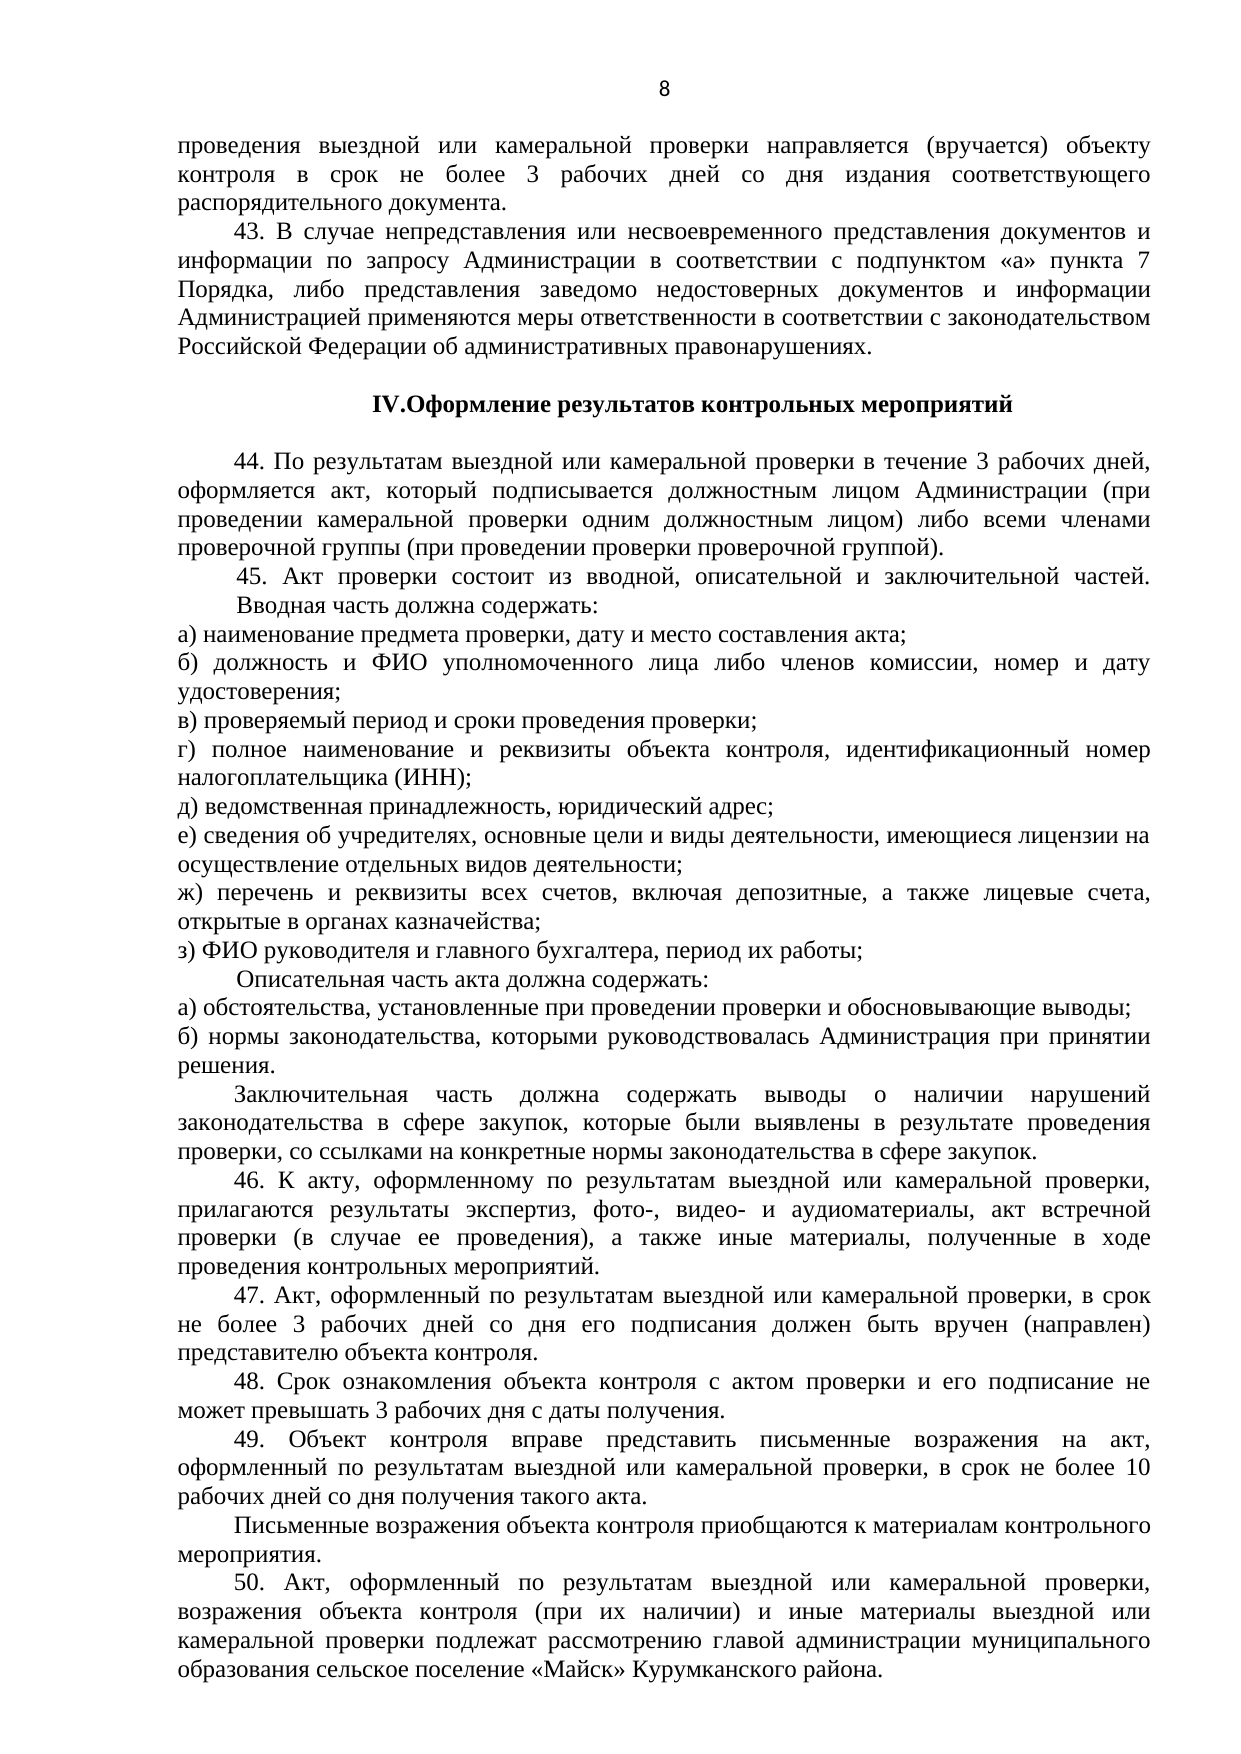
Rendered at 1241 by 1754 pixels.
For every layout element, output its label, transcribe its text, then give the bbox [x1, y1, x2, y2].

text д) ведомственная принадлежность, юридический адрес; [177, 791, 1152, 820]
text 45. Акт проверки состоит из вводной, описательной и заключительной частей. Вводная часть должна содержать: [236, 561, 1152, 619]
text 49. Объект контроля вправе представить письменные возражения на акт, оформленный по результатам выездной или камеральной проверки, в срок не более 10 рабочих дней со дня получения такого акта. [177, 1424, 1152, 1510]
text 44. По результатам выездной или камеральной проверки в течение 3 рабочих дней, оформляется акт, который подписывается должностным лицом Администрации (при проведении камеральной проверки одним должностным лицом) либо всеми членами проверочной группы (при проведении проверки проверочной группой). [177, 446, 1152, 561]
text 48. Срок ознакомления объекта контроля с актом проверки и его подписание не может превышать 3 рабочих дня с даты получения. [177, 1366, 1152, 1424]
text ж) перечень и реквизиты всех счетов, включая депозитные, а также лицевые счета, открытые в органах казначейства; [177, 877, 1152, 935]
text 50. Акт, оформленный по результатам выездной или камеральной проверки, возражения объекта контроля (при их наличии) и иные материалы выездной или камеральной проверки подлежат рассмотрению главой администрации муниципального образования сельское поселение «Майск» Курумканского района. [177, 1567, 1152, 1682]
text 47. Акт, оформленный по результатам выездной или камеральной проверки, в срок не более 3 рабочих дней со дня его подписания должен быть вручен (направлен) представителю объекта контроля. [177, 1280, 1152, 1366]
text в) проверяемый период и сроки проведения проверки; [177, 705, 1152, 734]
text б) должность и ФИО уполномоченного лица либо членов комиссии, номер и дату удостоверения; [177, 647, 1152, 705]
text а) наименование предмета проверки, дату и место составления акта; [177, 619, 1152, 647]
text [177, 130, 1152, 216]
text Описательная часть акта должна содержать: [177, 964, 1152, 992]
text з) ФИО руководителя и главного бухгалтера, период их работы; [177, 935, 1152, 964]
text 43. В случае непредставления или несвоевременного представления документов и информации по запросу Администрации в соответствии с подпунктом «а» пункта 7 Порядка, либо представления заведомо недостоверных документов и информации Администрацией применяются меры ответственности в соответствии с законодательством Российской Федерации об административных правонарушениях. [177, 216, 1152, 360]
text IV.Оформление результатов контрольных мероприятий [177, 389, 1152, 417]
text Заключительная часть должна содержать выводы о наличии нарушений законодательства в сфере закупок, которые были выявлены в результате проведения проверки, со ссылками на конкретные нормы законодательства в сфере закупок. [177, 1079, 1152, 1165]
text а) обстоятельства, установленные при проведении проверки и обосновывающие выводы; [177, 992, 1152, 1021]
text Письменные возражения объекта контроля приобщаются к материалам контрольного мероприятия. [177, 1510, 1152, 1567]
text г) полное наименование и реквизиты объекта контроля, идентификационный номер налогоплательщика (ИНН); [177, 734, 1152, 791]
text е) сведения об учредителях, основные цели и виды деятельности, имеющиеся лицензии на осуществление отдельных видов деятельности; [177, 820, 1152, 877]
text б) нормы законодательства, которыми руководствовалась Администрация при принятии решения. [177, 1021, 1152, 1079]
text 46. К акту, оформленному по результатам выездной или камеральной проверки, прилагаются результаты экспертиз, фото-, видео- и аудиоматериалы, акт встречной проверки (в случае ее проведения), а также иные материалы, полученные в ходе проведения контрольных мероприятий. [177, 1165, 1152, 1280]
